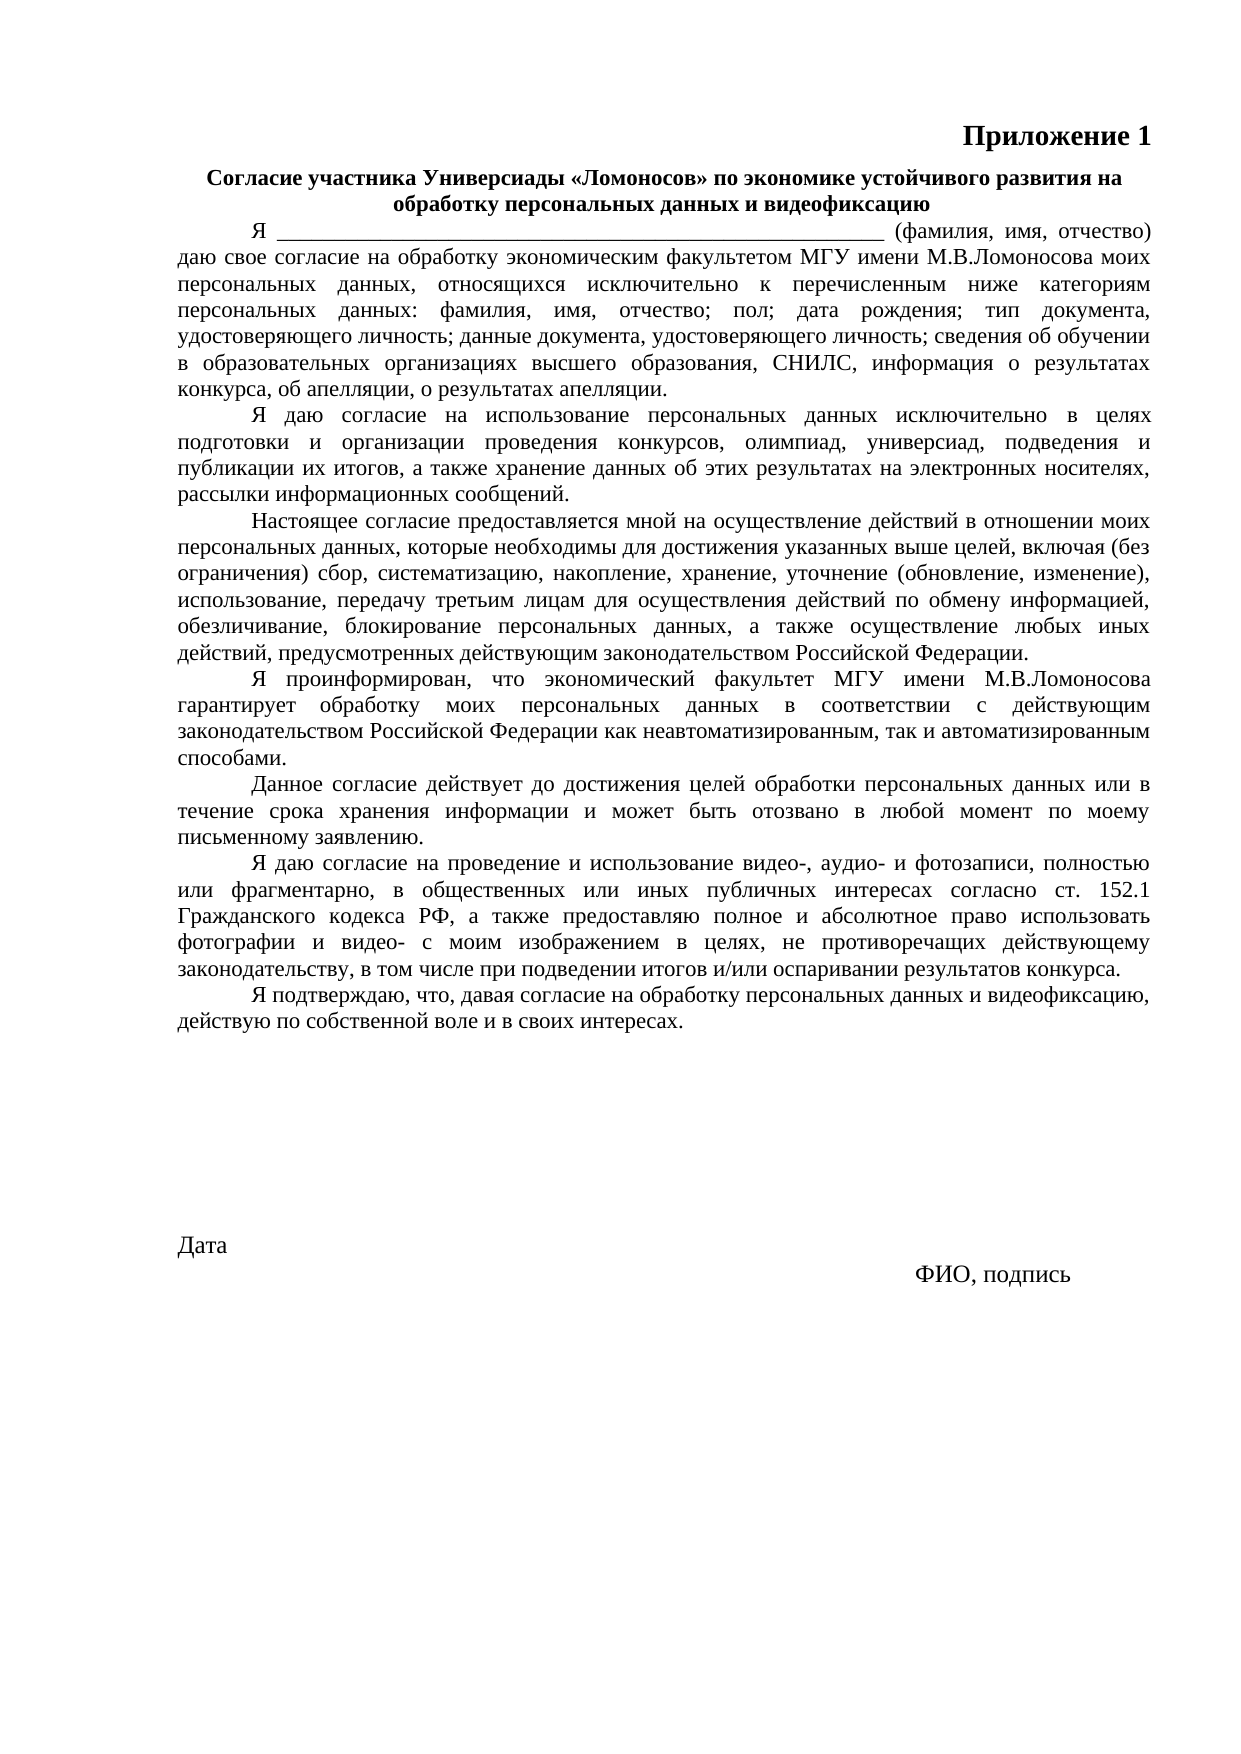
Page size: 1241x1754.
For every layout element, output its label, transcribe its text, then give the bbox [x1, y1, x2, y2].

text ФИО, подпись [177, 1259, 1152, 1288]
text Я подтверждаю, что, давая согласие на обработку персональных данных и видеофиксацию, действую по собственной воле и в своих интересах. [177, 981, 1152, 1034]
text Согласие участника Универсиады «Ломоносов» по экономике устойчивого развития на обработку персональных данных и видеофиксацию [177, 164, 1152, 217]
text Настоящее согласие предоставляется мной на осуществление действий в отношении моих персональных данных, которые необходимы для достижения указанных выше целей, включая (без ограничения) сбор, систематизацию, накопление, хранение, уточнение (обновление, изменение), использование, передачу третьим лицам для осуществления действий по обмену информацией, обезличивание, блокирование персональных данных, а также осуществление любых иных действий, предусмотренных действующим законодательством Российской Федерации. [177, 507, 1152, 665]
text Дата [177, 1231, 1152, 1259]
text Приложение 1 [177, 118, 1152, 152]
text Данное согласие действует до достижения целей обработки персональных данных или в течение срока хранения информации и может быть отозвано в любой момент по моему письменному заявлению. [177, 770, 1152, 849]
text Я даю согласие на использование персональных данных исключительно в целях подготовки и организации проведения конкурсов, олимпиад, универсиад, подведения и публикации их итогов, а также хранение данных об этих результатах на электронных носителях, рассылки информационных сообщений. [177, 401, 1152, 507]
text Я _____________________________________________________ (фамилия, имя, отчество) даю свое согласие на обработку экономическим факультетом МГУ имени М.В.Ломоносова моих персональных данных, относящихся исключительно к перечисленным ниже категориям персональных данных: фамилия, имя, отчество; пол; дата рождения; тип документа, удостоверяющего личность; данные документа, удостоверяющего личность; сведения об обучении в образовательных организациях высшего образования, СНИЛС, информация о результатах конкурса, об апелляции, о результатах апелляции. [177, 217, 1152, 401]
text Я проинформирован, что экономический факультет МГУ имени М.В.Ломоносова гарантирует обработку моих персональных данных в соответствии с действующим законодательством Российской Федерации как неавтоматизированным, так и автоматизированным способами. [177, 665, 1152, 770]
text Я даю согласие на проведение и использование видео-, аудио- и фотозаписи, полностью или фрагментарно, в общественных или иных публичных интересах согласно ст. 152.1 Гражданского кодекса РФ, а также предоставляю полное и абсолютное право использовать фотографии и видео- с моим изображением в целях, не противоречащих действующему законодательству, в том числе при подведении итогов и/или оспаривании результатов конкурса. [177, 849, 1152, 981]
